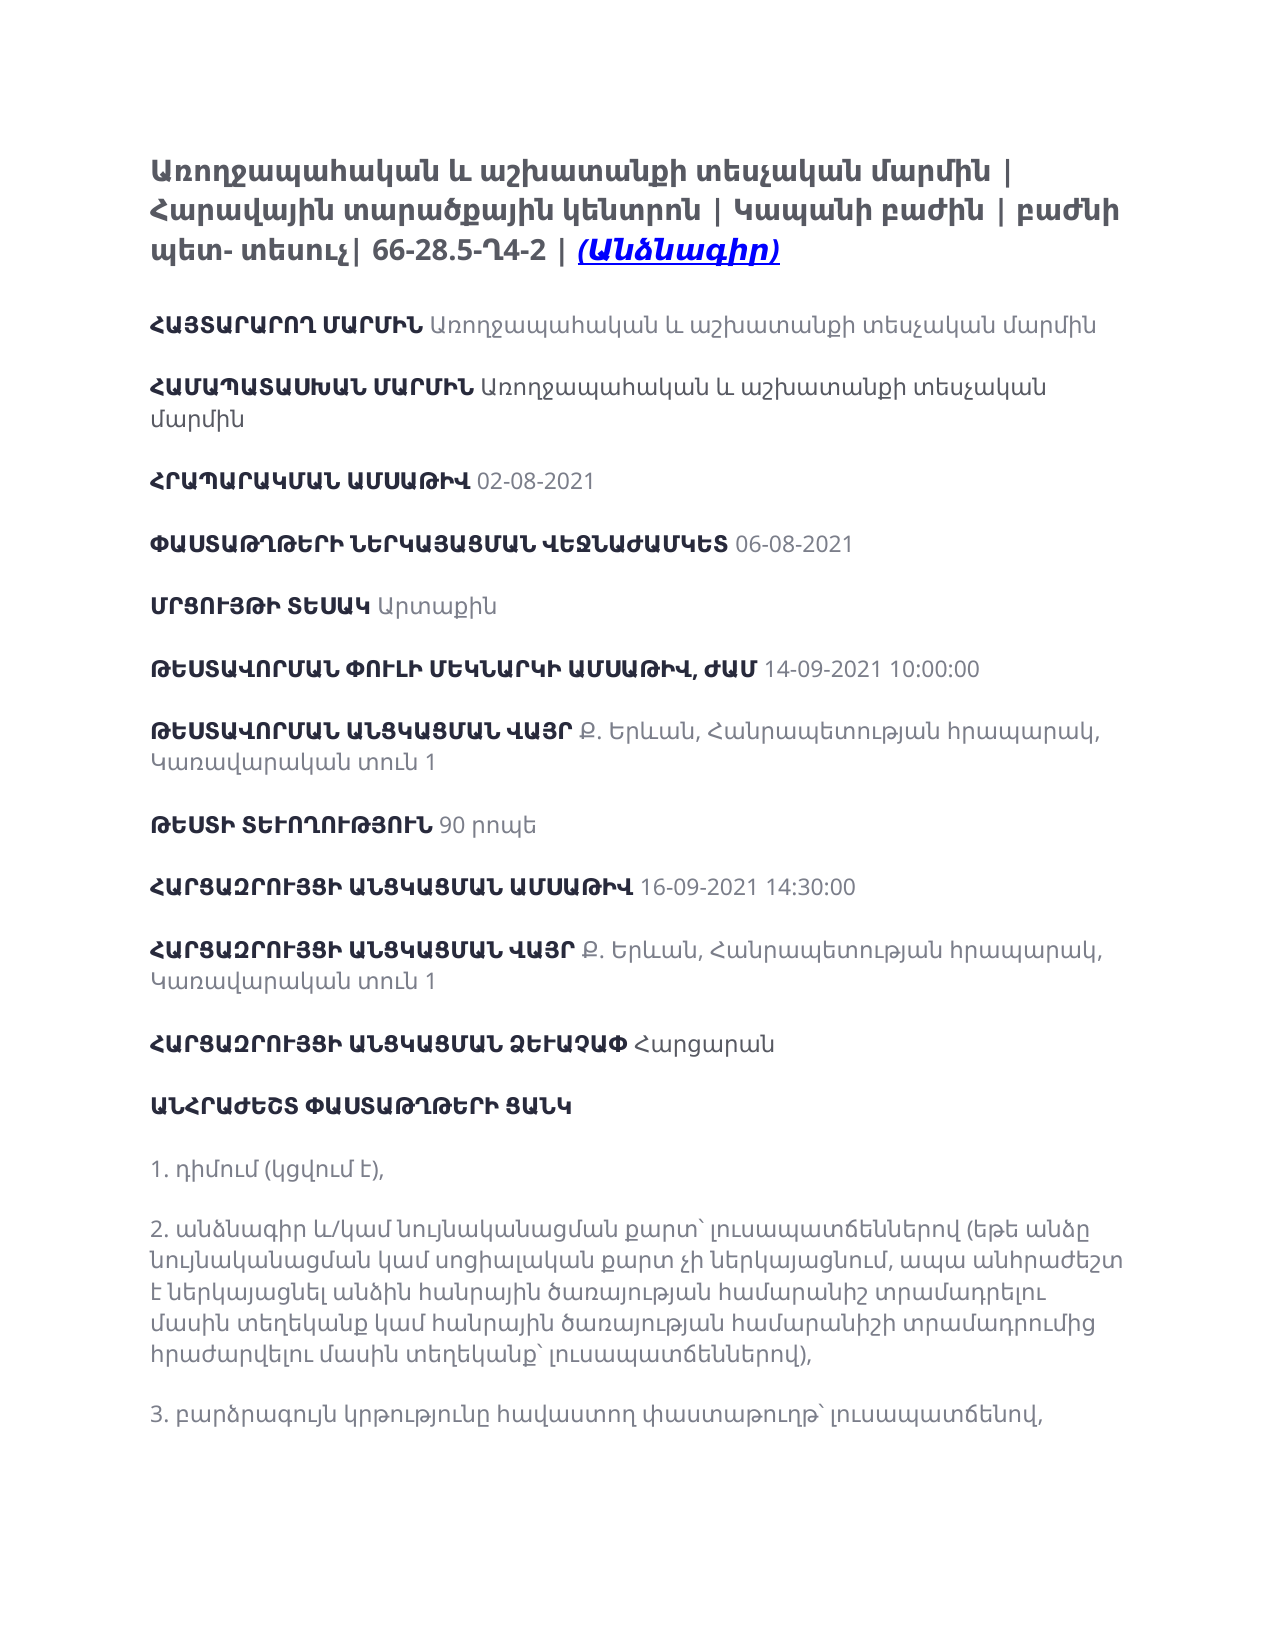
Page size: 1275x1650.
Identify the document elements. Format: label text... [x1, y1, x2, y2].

text 3. բարձրագույն կրթությունը հավաստող փաստաթուղթ՝ լուսապատճենով, [150, 1398, 1125, 1429]
text ԹԵՍՏԱՎՈՐՄԱՆ ԱՆՑԿԱՑՄԱՆ ՎԱՅՐ Ք. Երևան, Հանրապետության հրապարակ, Կառավարական տուն 1 [150, 715, 1125, 777]
text 2. անձնագիր և/կամ նույնականացման քարտ՝ լուսապատճեններով (եթե անձը նույնականացման կամ սոցիալական քարտ չի ներկայացնում, ապա անհրաժեշտ է ներկայացնել անձին հանրային ծառայության համարանիշ տրամադրելու մասին տեղեկանք կամ հանրային ծառայության համարանիշի տրամադրումից հրաժարվելու մասին տեղեկանք՝ լուսապատճեններով), [150, 1213, 1125, 1369]
text ՓԱՍՏԱԹՂԹԵՐԻ ՆԵՐԿԱՅԱՑՄԱՆ ՎԵՋՆԱԺԱՄԿԵՏ 06-08-2021 [150, 527, 1125, 559]
text Առողջապահական և աշխատանքի տեսչական մարմին | Հարավային տարածքային կենտրոն | Կապանի բաժին | բաժնի պետ- տեսուչ| 66-28.5-Ղ4-2 | (Անձնագիր) [150, 150, 1125, 269]
text ՀԱՐՑԱԶՐՈՒՅՑԻ ԱՆՑԿԱՑՄԱՆ ԱՄՍԱԹԻՎ 16-09-2021 14:30:00 [150, 871, 1125, 902]
text ԹԵՍՏԻ ՏԵՒՈՂՈՒԹՅՈՒՆ 90 րոպե [150, 809, 1125, 840]
text ՄՐՑՈՒՅԹԻ ՏԵՍԱԿ Արտաքին [150, 590, 1125, 621]
text ՀՐԱՊԱՐԱԿՄԱՆ ԱՄՍԱԹԻՎ 02-08-2021 [150, 465, 1125, 496]
text 1. դիմում (կցվում է), [150, 1152, 1125, 1184]
text ԹԵՍՏԱՎՈՐՄԱՆ ՓՈՒԼԻ ՄԵԿՆԱՐԿԻ ԱՄՍԱԹԻՎ, ԺԱՄ 14-09-2021 10:00:00 [150, 652, 1125, 684]
text ՀԱՐՑԱԶՐՈՒՅՑԻ ԱՆՑԿԱՑՄԱՆ ՎԱՅՐ Ք. Երևան, Հանրապետության հրապարակ, Կառավարական տուն 1 [150, 934, 1125, 996]
text ՀԱՐՑԱԶՐՈՒՅՑԻ ԱՆՑԿԱՑՄԱՆ ՁԵՒԱՉԱՓ Հարցարան [150, 1027, 1125, 1059]
text ՀԱՅՏԱՐԱՐՈՂ ՄԱՐՄԻՆ Առողջապահական և աշխատանքի տեսչական մարմին [150, 309, 1125, 340]
text ՀԱՄԱՊԱՏԱՍԽԱՆ ՄԱՐՄԻՆ Առողջապահական և աշխատանքի տեսչական մարմին [150, 371, 1125, 434]
text ԱՆՀՐԱԺԵՇՏ ՓԱՍՏԱԹՂԹԵՐԻ ՑԱՆԿ [150, 1090, 1125, 1121]
